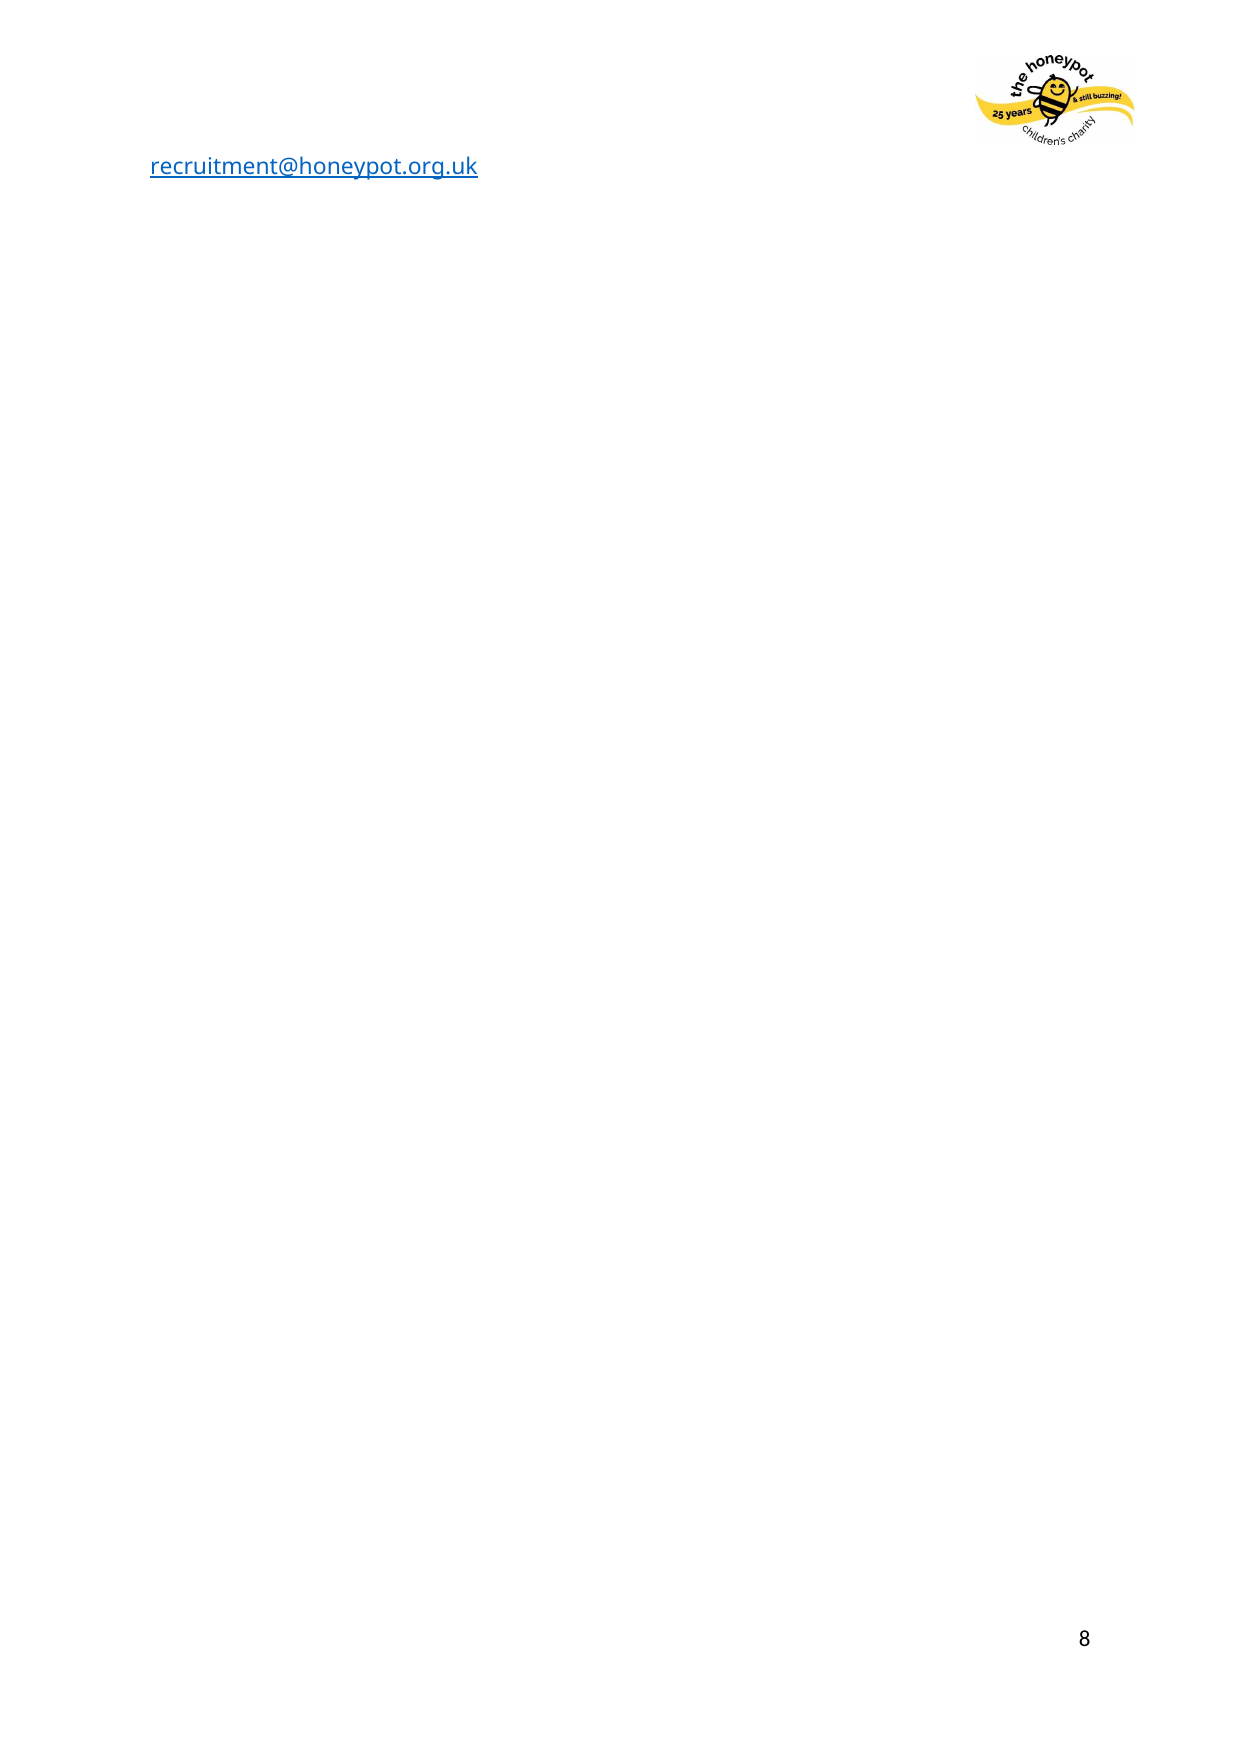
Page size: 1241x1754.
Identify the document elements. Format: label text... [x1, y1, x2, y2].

text recruitment@honeypot.org.uk [150, 150, 1090, 181]
